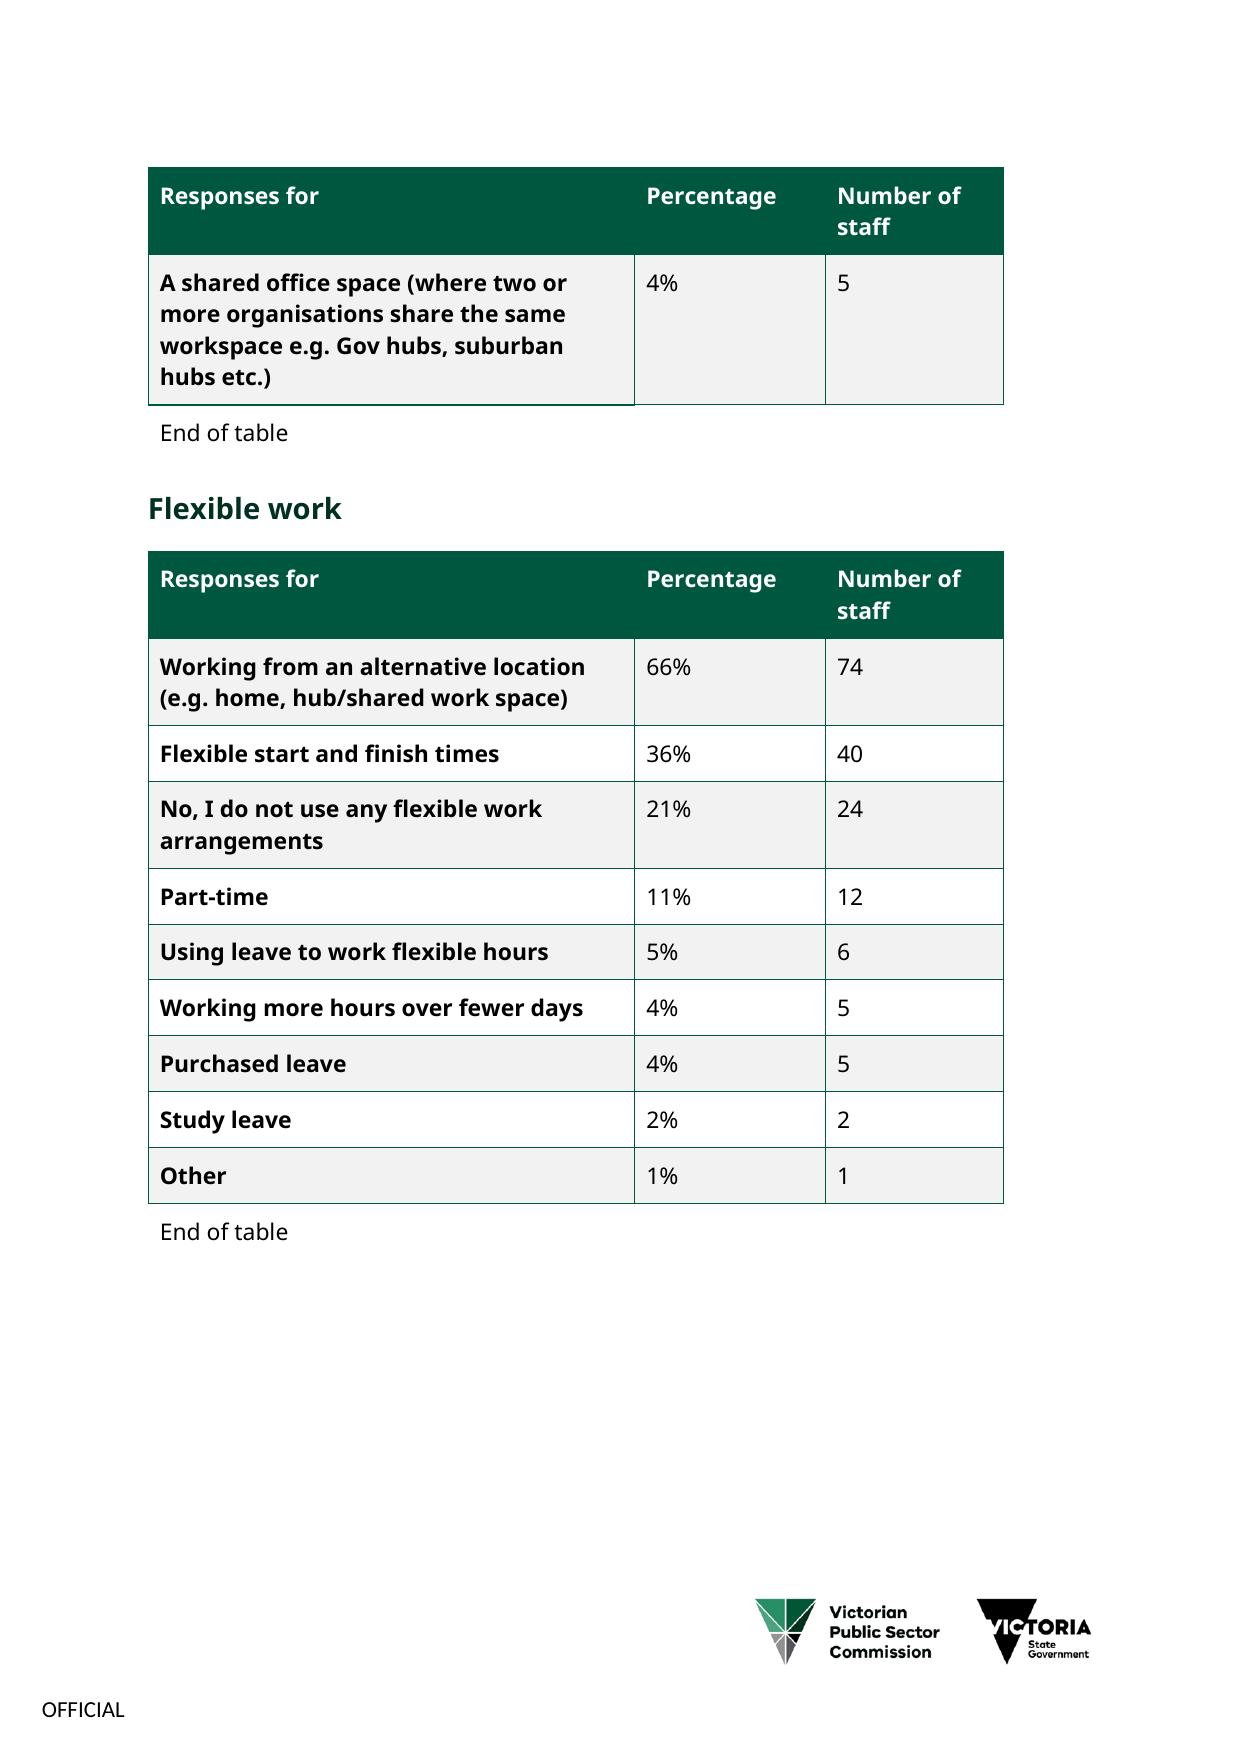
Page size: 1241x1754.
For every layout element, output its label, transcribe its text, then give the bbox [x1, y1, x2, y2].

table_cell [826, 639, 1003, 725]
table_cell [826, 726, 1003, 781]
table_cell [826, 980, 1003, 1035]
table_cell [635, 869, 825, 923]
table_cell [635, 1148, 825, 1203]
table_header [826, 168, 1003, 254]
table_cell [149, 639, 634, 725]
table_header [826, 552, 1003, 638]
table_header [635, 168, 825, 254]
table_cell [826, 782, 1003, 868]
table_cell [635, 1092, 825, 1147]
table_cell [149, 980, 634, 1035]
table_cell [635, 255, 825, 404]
subtitle Flexible work [148, 488, 1092, 528]
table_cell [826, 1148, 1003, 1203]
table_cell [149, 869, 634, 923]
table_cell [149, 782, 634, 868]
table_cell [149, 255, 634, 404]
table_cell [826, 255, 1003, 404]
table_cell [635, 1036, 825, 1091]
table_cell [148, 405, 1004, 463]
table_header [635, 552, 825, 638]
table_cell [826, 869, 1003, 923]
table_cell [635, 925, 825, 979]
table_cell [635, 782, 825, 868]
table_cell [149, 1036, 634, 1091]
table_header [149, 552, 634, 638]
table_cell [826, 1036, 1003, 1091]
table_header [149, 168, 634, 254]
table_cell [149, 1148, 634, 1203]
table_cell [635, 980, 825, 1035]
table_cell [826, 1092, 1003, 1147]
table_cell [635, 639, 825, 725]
picture [754, 1598, 1093, 1666]
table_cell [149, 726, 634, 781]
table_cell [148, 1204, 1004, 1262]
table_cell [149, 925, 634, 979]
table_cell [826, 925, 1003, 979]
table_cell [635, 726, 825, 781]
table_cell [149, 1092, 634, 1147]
